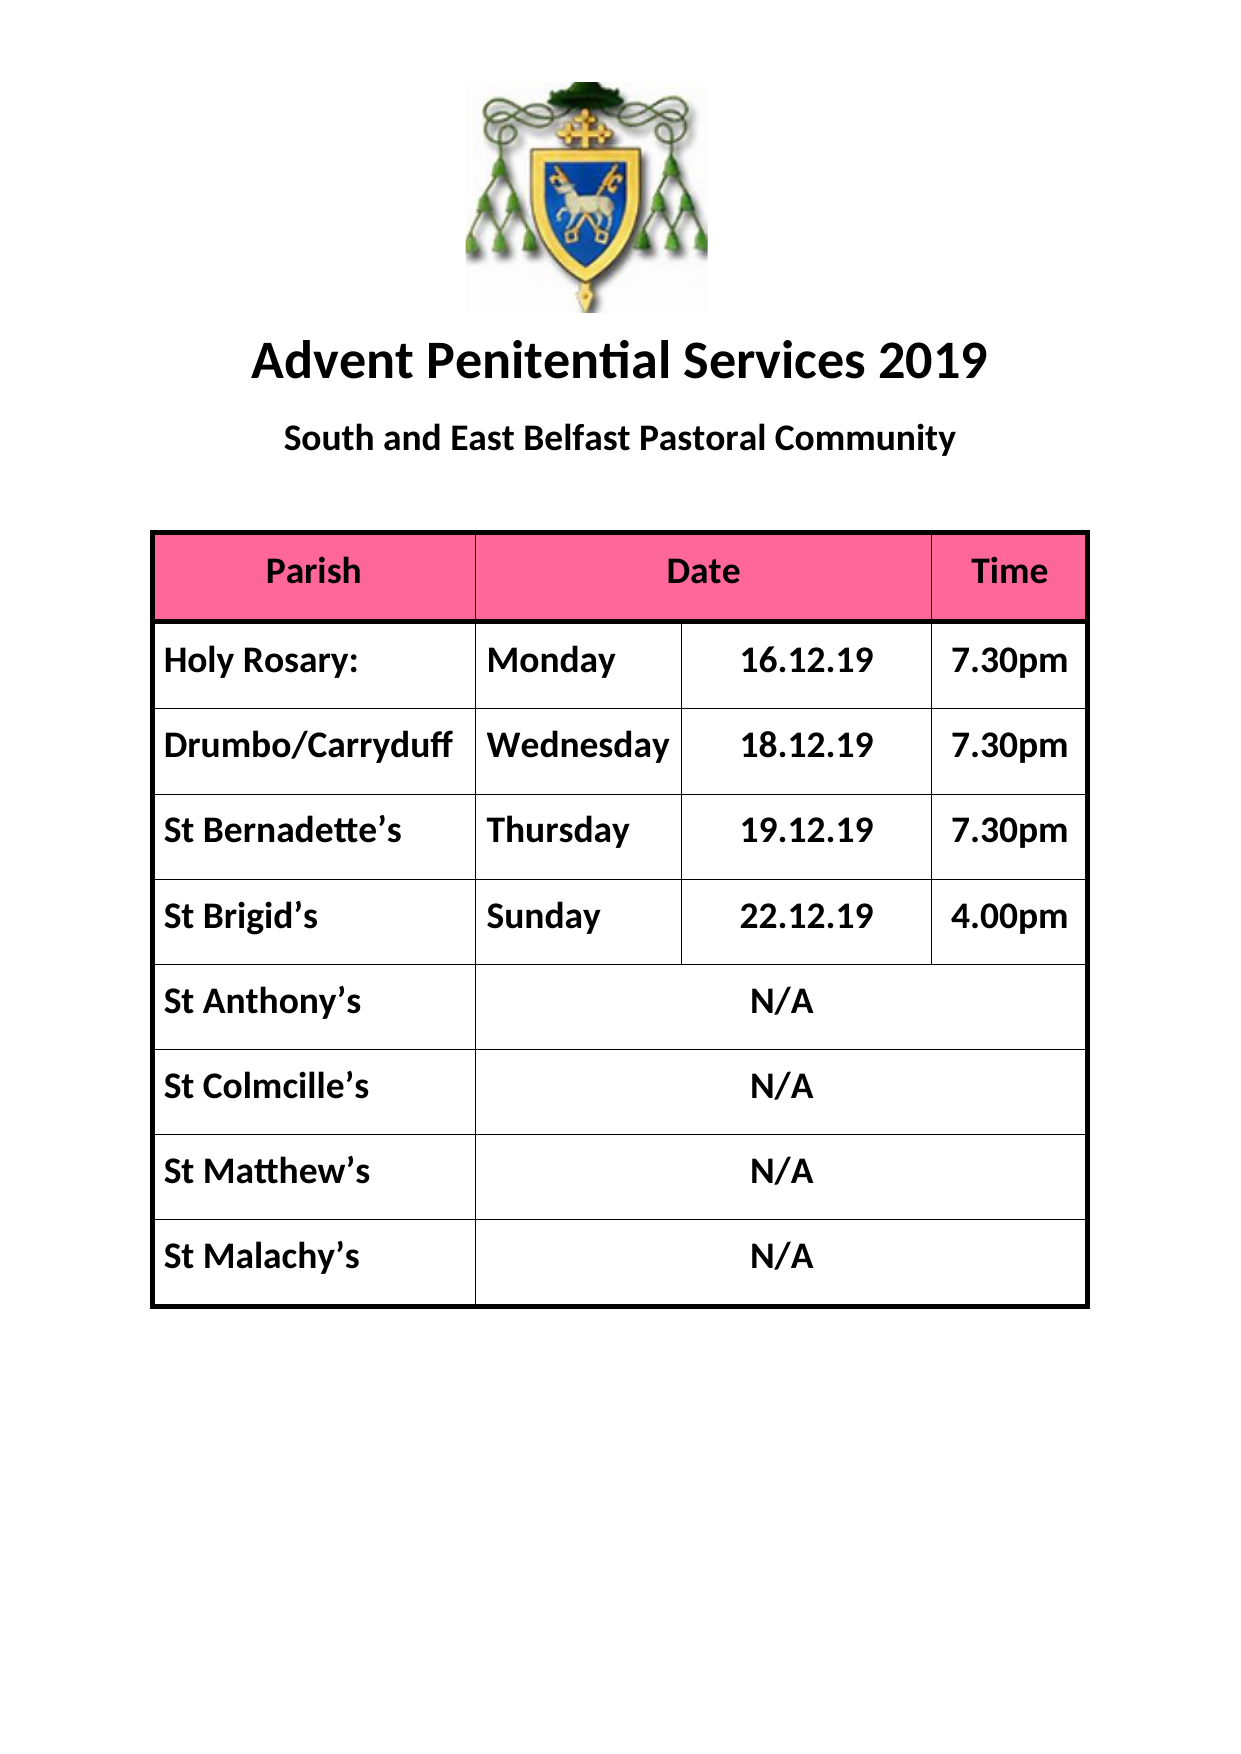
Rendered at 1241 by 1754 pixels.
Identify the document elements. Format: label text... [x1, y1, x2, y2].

table_header Parish [155, 535, 475, 619]
table_cell St Colmcille’s [155, 1050, 475, 1134]
text South and East Belfast Pastoral Community [150, 414, 1090, 460]
table_cell Wednesday [476, 709, 681, 793]
table_cell 18.12.19 [682, 709, 931, 793]
table_cell St Matthew’s [155, 1135, 475, 1219]
table_cell N/A [476, 1050, 1085, 1134]
table_cell Sunday [476, 880, 681, 964]
table_cell St Bernadette’s [155, 795, 475, 878]
picture [465, 82, 708, 313]
table_cell St Anthony’s [155, 965, 475, 1049]
table_cell 22.12.19 [682, 880, 931, 964]
table_header Date [476, 535, 931, 619]
table_cell St Malachy’s [155, 1220, 475, 1304]
table_cell 4.00pm [932, 880, 1085, 964]
text Advent Penitential Services 2019 [150, 326, 1090, 392]
table_header Time [932, 535, 1085, 619]
table_cell 16.12.19 [682, 624, 931, 708]
table_cell 19.12.19 [682, 795, 931, 878]
table_cell Drumbo/Carryduff [155, 709, 475, 793]
table_cell 7.30pm [932, 795, 1085, 878]
table_cell 7.30pm [932, 709, 1085, 793]
table_cell Holy Rosary: [155, 624, 475, 708]
table_cell St Brigid’s [155, 880, 475, 964]
table_cell N/A [476, 965, 1085, 1049]
table_cell 7.30pm [932, 624, 1085, 708]
table_cell Thursday [476, 795, 681, 878]
table_cell Monday [476, 624, 681, 708]
table_cell N/A [476, 1220, 1085, 1304]
table_cell N/A [476, 1135, 1085, 1219]
